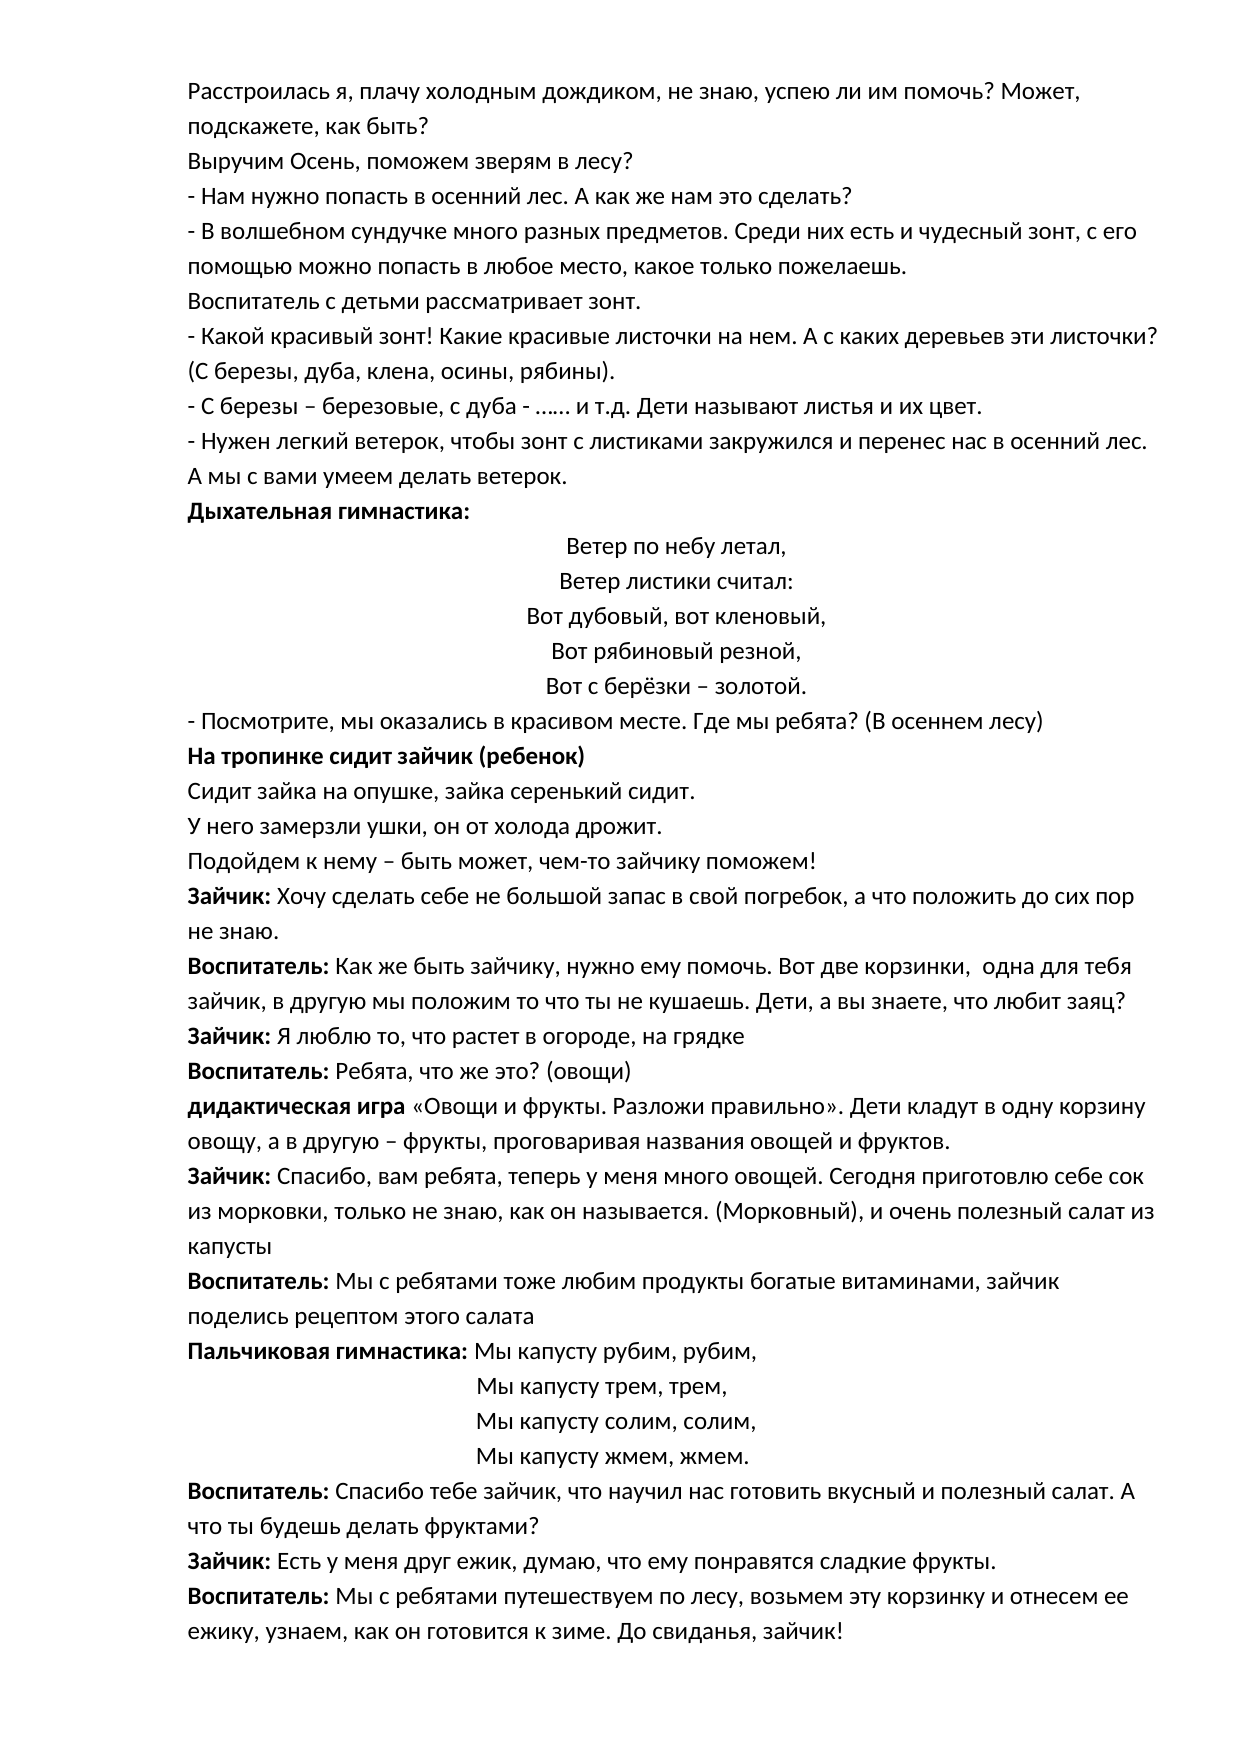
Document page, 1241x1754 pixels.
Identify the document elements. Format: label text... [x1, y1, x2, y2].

list Зайчик: Хочу сделать себе не большой запас в свой погребок, а что положить до сих пор не знаю. [187, 880, 1165, 946]
list - Нужен легкий ветерок, чтобы зонт с листиками закружился и перенес нас в осенний лес. А мы с вами умеем делать ветерок. [187, 425, 1165, 491]
list Воспитатель: Как же быть зайчику, нужно ему помочь. Вот две корзинки, одна для тебя зайчик, в другую мы положим то что ты не кушаешь. Дети, а вы знаете, что любит заяц? [187, 950, 1165, 1016]
list - В волшебном сундучке много разных предметов. Среди них есть и чудесный зонт, с его помощью можно попасть в любое место, какое только пожелаешь. [187, 215, 1165, 281]
list Вот с берёзки – золотой. [187, 670, 1165, 701]
list Сидит зайка на опушке, зайка серенький сидит. [187, 775, 1165, 806]
list - Нам нужно попасть в осенний лес. А как же нам это сделать? [187, 180, 1165, 211]
list Пальчиковая гимнастика: Мы капусту рубим, рубим, [187, 1335, 1165, 1366]
list Мы капусту трем, трем, [187, 1370, 1165, 1401]
list - С березы – березовые, с дуба - …… и т.д. Дети называют листья и их цвет. [187, 390, 1165, 421]
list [187, 75, 1165, 141]
list На тропинке сидит зайчик (ребенок) [187, 740, 1165, 771]
list Ветер по небу летал, [187, 530, 1165, 561]
list дидактическая игра «Овощи и фрукты. Разложи правильно». Дети кладут в одну корзину овощу, а в другую – фрукты, проговаривая названия овощей и фруктов. [187, 1090, 1165, 1156]
list Воспитатель: Ребята, что же это? (овощи) [187, 1055, 1165, 1086]
list Вот рябиновый резной, [187, 635, 1165, 666]
list Дыхательная гимнастика: [187, 495, 1165, 526]
list Воспитатель: Мы с ребятами путешествуем по лесу, возьмем эту корзинку и отнесем ее ежику, узнаем, как он готовится к зиме. До свиданья, зайчик! [187, 1580, 1165, 1646]
list Подойдем к нему – быть может, чем-то зайчику поможем! [187, 845, 1165, 876]
list Воспитатель: Спасибо тебе зайчик, что научил нас готовить вкусный и полезный салат. А что ты будешь делать фруктами? [187, 1475, 1165, 1541]
list Выручим Осень, поможем зверям в лесу? [187, 145, 1165, 176]
list Зайчик: Есть у меня друг ежик, думаю, что ему понравятся сладкие фрукты. [187, 1545, 1165, 1576]
list - Посмотрите, мы оказались в красивом месте. Где мы ребята? (В осеннем лесу) [187, 705, 1165, 736]
list Зайчик: Спасибо, вам ребята, теперь у меня много овощей. Сегодня приготовлю себе сок из морковки, только не знаю, как он называется. (Морковный), и очень полезный салат из капусты [187, 1160, 1165, 1261]
list Ветер листики считал: [187, 565, 1165, 596]
list Мы капусту солим, солим, [187, 1405, 1165, 1436]
list Мы капусту жмем, жмем. [187, 1440, 1165, 1471]
list Воспитатель с детьми рассматривает зонт. [187, 285, 1165, 316]
list Вот дубовый, вот кленовый, [187, 600, 1165, 631]
list Зайчик: Я люблю то, что растет в огороде, на грядке [187, 1020, 1165, 1051]
list У него замерзли ушки, он от холода дрожит. [187, 810, 1165, 841]
list Воспитатель: Мы с ребятами тоже любим продукты богатые витаминами, зайчик поделись рецептом этого салата [187, 1265, 1165, 1331]
list - Какой красивый зонт! Какие красивые листочки на нем. А с каких деревьев эти листочки? (С березы, дуба, клена, осины, рябины). [187, 320, 1165, 386]
